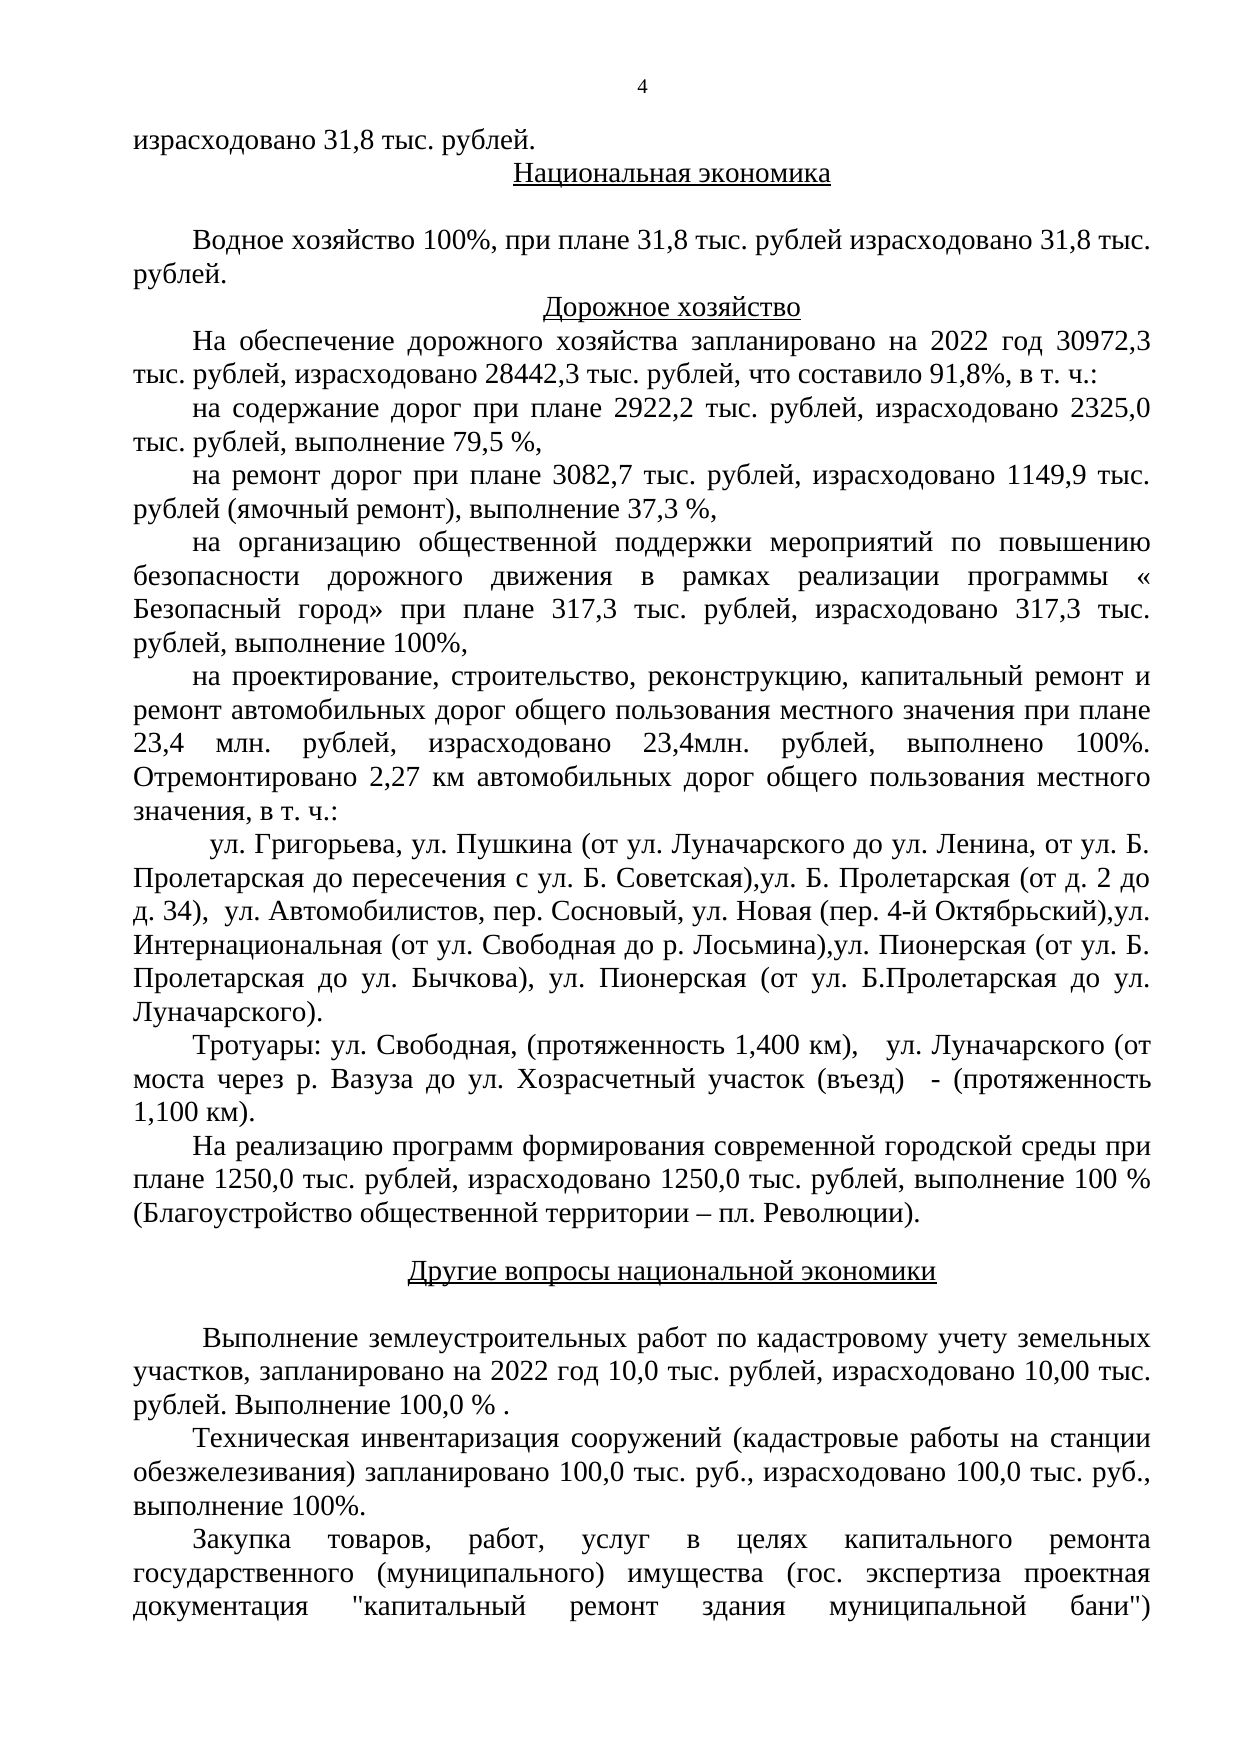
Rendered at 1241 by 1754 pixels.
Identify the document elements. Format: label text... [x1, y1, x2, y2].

text Выполнение землеустроительных работ по кадастровому учету земельных участков, запланировано на 2022 год 10,0 тыс. рублей, израсходовано 10,00 тыс. рублей. Выполнение 100,0 % . [133, 1320, 1152, 1421]
text На реализацию программ формирования современной городской среды при плане 1250,0 тыс. рублей, израсходовано 1250,0 тыс. рублей, выполнение 100 %(Благоустройство общественной территории – пл. Революции). [133, 1128, 1152, 1229]
text Другие вопросы национальной экономики [133, 1253, 1152, 1286]
text Национальная экономика [133, 155, 1152, 189]
text на проектирование, строительство, реконструкцию, капитальный ремонт и ремонт автомобильных дорог общего пользования местного значения при плане 23,4 млн. рублей, израсходовано 23,4млн. рублей, выполнено 100%. Отремонтировано 2,27 км автомобильных дорог общего пользования местного значения, в т. ч.: [133, 658, 1152, 826]
text ул. Григорьева, ул. Пушкина (от ул. Луначарского до ул. Ленина, от ул. Б. Пролетарская до пересечения с ул. Б. Советская),ул. Б. Пролетарская (от д. 2 до д. 34), ул. Автомобилистов, пер. Сосновый, ул. Новая (пер. 4-й Октябрьский),ул. Интернациональная (от ул. Свободная до р. Лосьмина),ул. Пионерская (от ул. Б. Пролетарская до ул. Бычкова), ул. Пионерская (от ул. Б.Пролетарская до ул. Луначарского). [133, 826, 1152, 1027]
text На обеспечение дорожного хозяйства запланировано на 2022 год 30972,3 тыс. рублей, израсходовано 28442,3 тыс. рублей, что составило 91,8%, в т. ч.: [133, 323, 1152, 390]
text Дорожное хозяйство [133, 289, 1152, 323]
text Техническая инвентаризация сооружений (кадастровые работы на станции обезжелезивания) запланировано 100,0 тыс. руб., израсходовано 100,0 тыс. руб., выполнение 100%. [133, 1421, 1152, 1521]
text на ремонт дорог при плане 3082,7 тыс. рублей, израсходовано 1149,9 тыс. рублей (ямочный ремонт), выполнение 37,3 %, [133, 457, 1152, 524]
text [133, 1521, 1152, 1622]
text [133, 122, 1152, 155]
text на организацию общественной поддержки мероприятий по повышению безопасности дорожного движения в рамках реализации программы « Безопасный город» при плане 317,3 тыс. рублей, израсходовано 317,3 тыс. рублей, выполнение 100%, [133, 524, 1152, 658]
text Тротуары: ул. Свободная, (протяженность 1,400 км), ул. Луначарского (от моста через р. Вазуза до ул. Хозрасчетный участок (въезд) - (протяженность 1,100 км). [133, 1027, 1152, 1128]
text Водное хозяйство 100%, при плане 31,8 тыс. рублей израсходовано 31,8 тыс. рублей. [133, 222, 1152, 289]
text на содержание дорог при плане 2922,2 тыс. рублей, израсходовано 2325,0 тыс. рублей, выполнение 79,5 %, [133, 390, 1152, 457]
